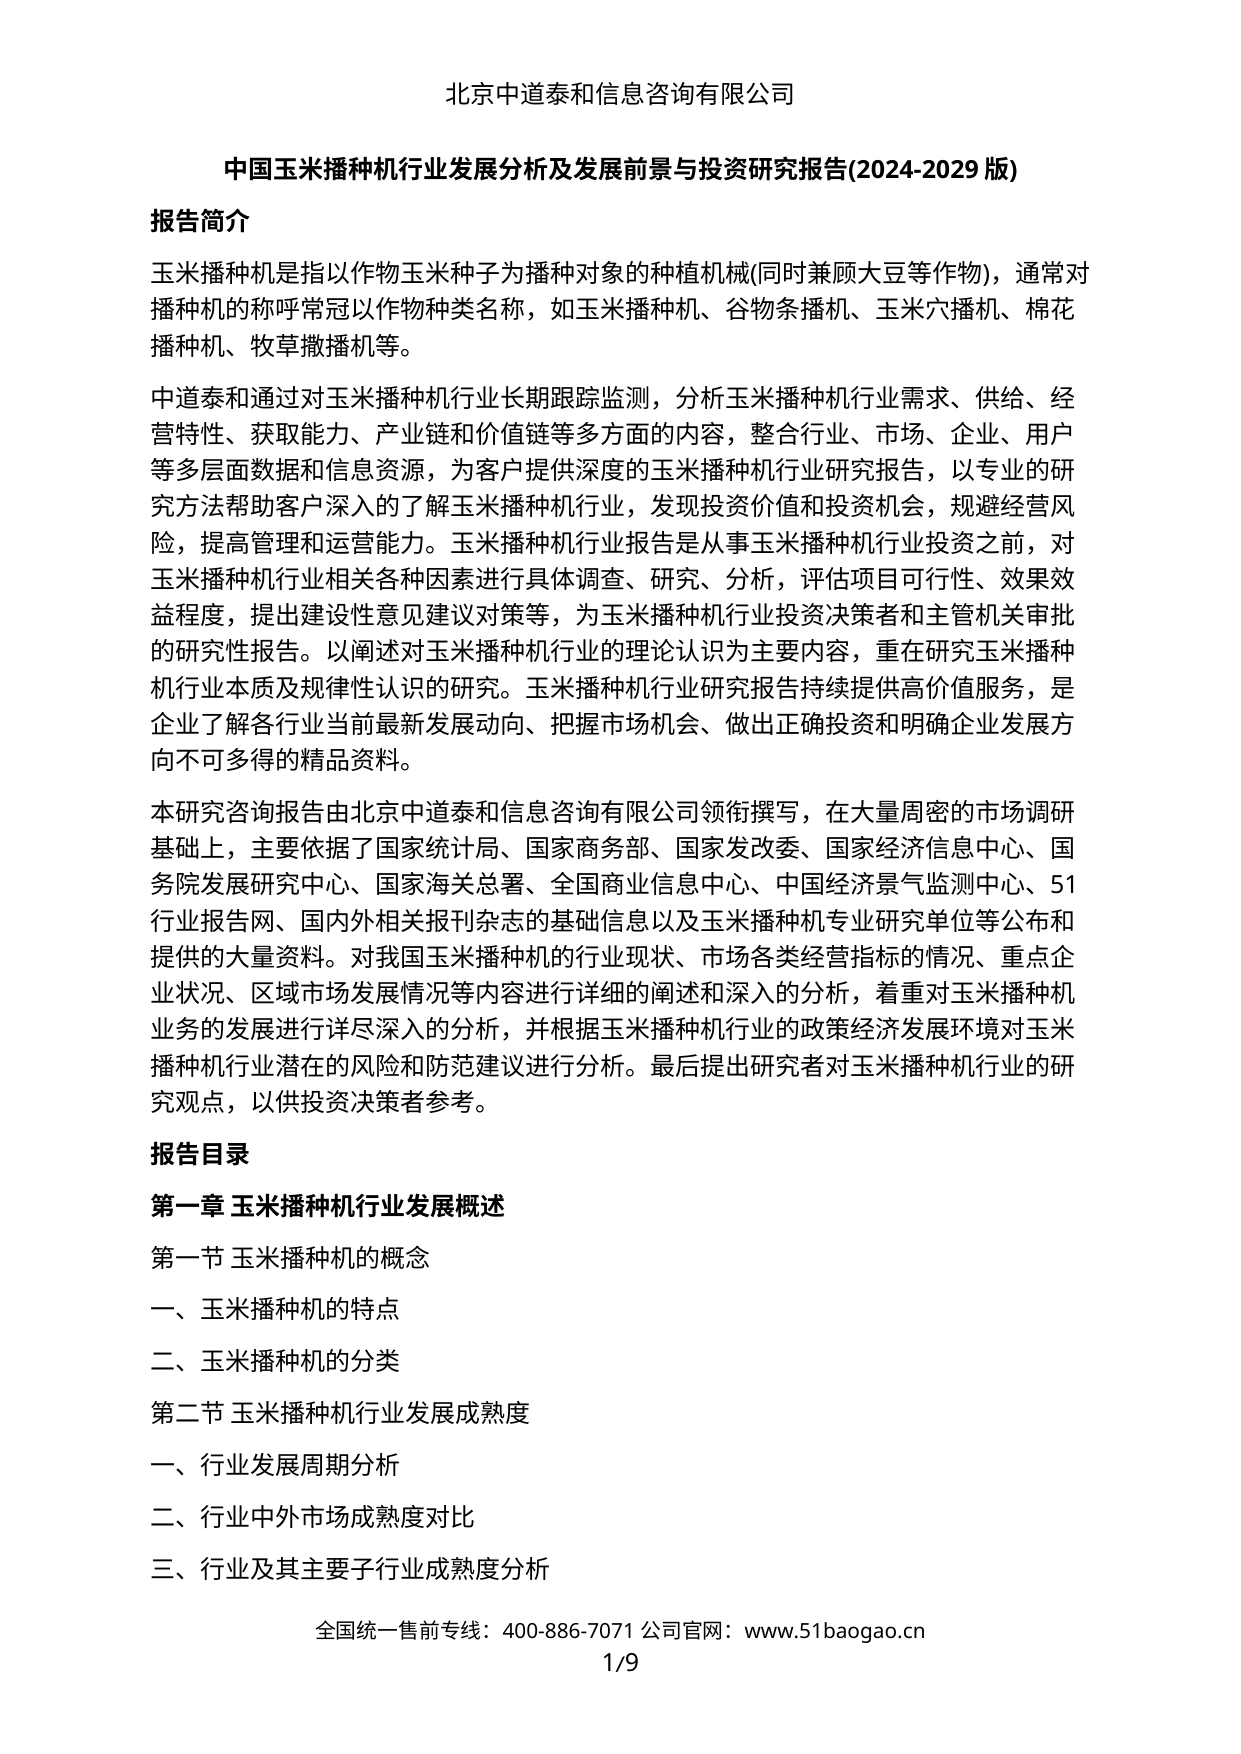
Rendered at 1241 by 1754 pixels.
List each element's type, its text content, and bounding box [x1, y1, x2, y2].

text 一、行业发展周期分析 [150, 1446, 1090, 1482]
text 一、玉米播种机的特点 [150, 1290, 1090, 1326]
text 第一节 玉米播种机的概念 [150, 1238, 1090, 1274]
text 二、行业中外市场成熟度对比 [150, 1497, 1090, 1534]
text 中道泰和通过对玉米播种机行业长期跟踪监测，分析玉米播种机行业需求、供给、经营特性、获取能力、产业链和价值链等多方面的内容，整合行业、市场、企业、用户等多层面数据和信息资源，为客户提供深度的玉米播种机行业研究报告，以专业的研究方法帮助客户深入的了解玉米播种机行业，发现投资价值和投资机会，规避经营风险，提高管理和运营能力。玉米播种机行业报告是从事玉米播种机行业投资之前，对玉米播种机行业相关各种因素进行具体调查、研究、分析，评估项目可行性、效果效益程度，提出建设性意见建议对策等，为玉米播种机行业投资决策者和主管机关审批的研究性报告。以阐述对玉米播种机行业的理论认识为主要内容，重在研究玉米播种机行业本质及规律性认识的研究。玉米播种机行业研究报告持续提供高价值服务，是企业了解各行业当前最新发展动向、把握市场机会、做出正确投资和明确企业发展方向不可多得的精品资料。 [150, 378, 1090, 777]
text 本研究咨询报告由北京中道泰和信息咨询有限公司领衔撰写，在大量周密的市场调研基础上，主要依据了国家统计局、国家商务部、国家发改委、国家经济信息中心、国务院发展研究中心、国家海关总署、全国商业信息中心、中国经济景气监测中心、51行业报告网、国内外相关报刊杂志的基础信息以及玉米播种机专业研究单位等公布和提供的大量资料。对我国玉米播种机的行业现状、市场各类经营指标的情况、重点企业状况、区域市场发展情况等内容进行详细的阐述和深入的分析，着重对玉米播种机业务的发展进行详尽深入的分析，并根据玉米播种机行业的政策经济发展环境对玉米播种机行业潜在的风险和防范建议进行分析。最后提出研究者对玉米播种机行业的研究观点，以供投资决策者参考。 [150, 792, 1090, 1119]
text 第二节 玉米播种机行业发展成熟度 [150, 1394, 1090, 1430]
text 玉米播种机是指以作物玉米种子为播种对象的种植机械(同时兼顾大豆等作物)，通常对播种机的称呼常冠以作物种类名称，如玉米播种机、谷物条播机、玉米穴播机、棉花播种机、牧草撒播机等。 [150, 254, 1090, 362]
text 报告目录 [150, 1134, 1090, 1171]
text 报告简介 [150, 202, 1090, 238]
text 中国玉米播种机行业发展分析及发展前景与投资研究报告(2024-2029版) [150, 150, 1090, 186]
text 第一章 玉米播种机行业发展概述 [150, 1186, 1090, 1222]
text 二、玉米播种机的分类 [150, 1342, 1090, 1378]
text 三、行业及其主要子行业成熟度分析 [150, 1549, 1090, 1586]
